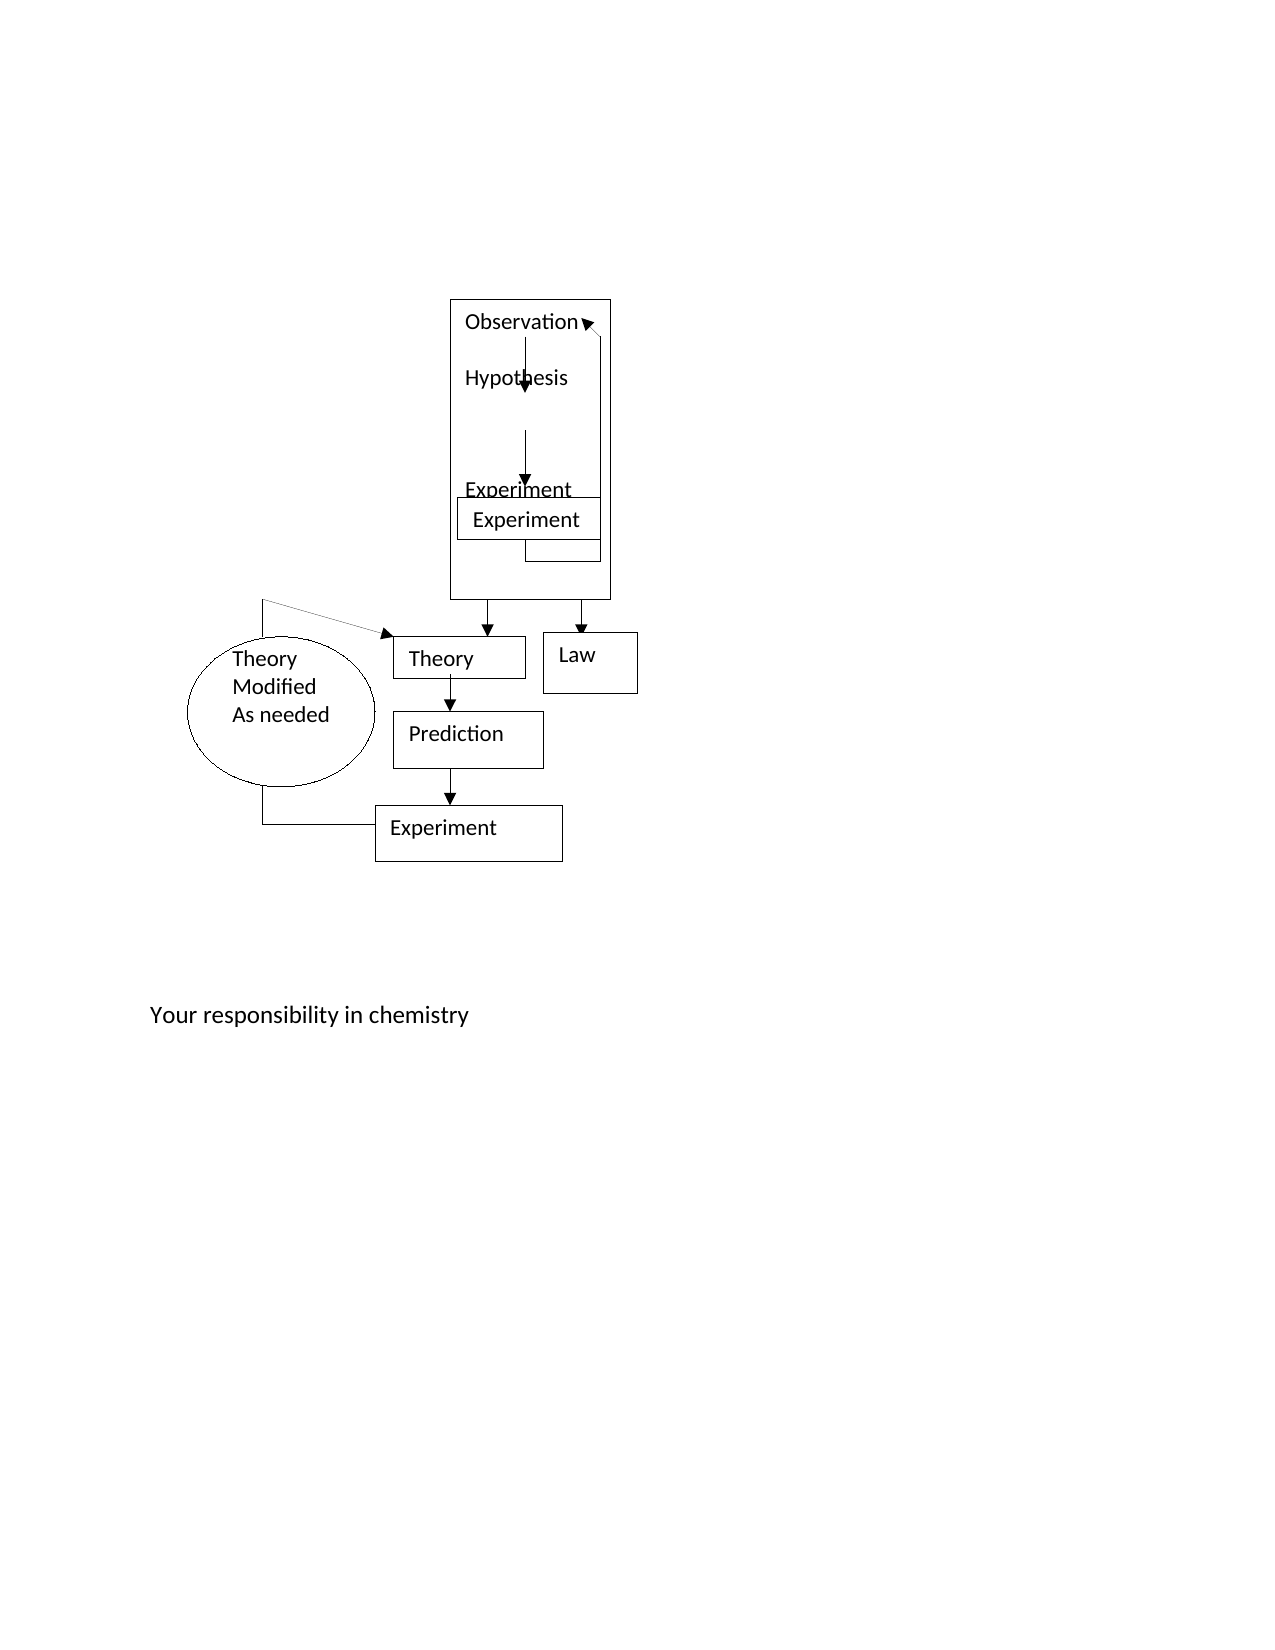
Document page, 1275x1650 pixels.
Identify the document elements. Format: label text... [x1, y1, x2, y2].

text Your responsibility in chemistry [150, 999, 1125, 1029]
